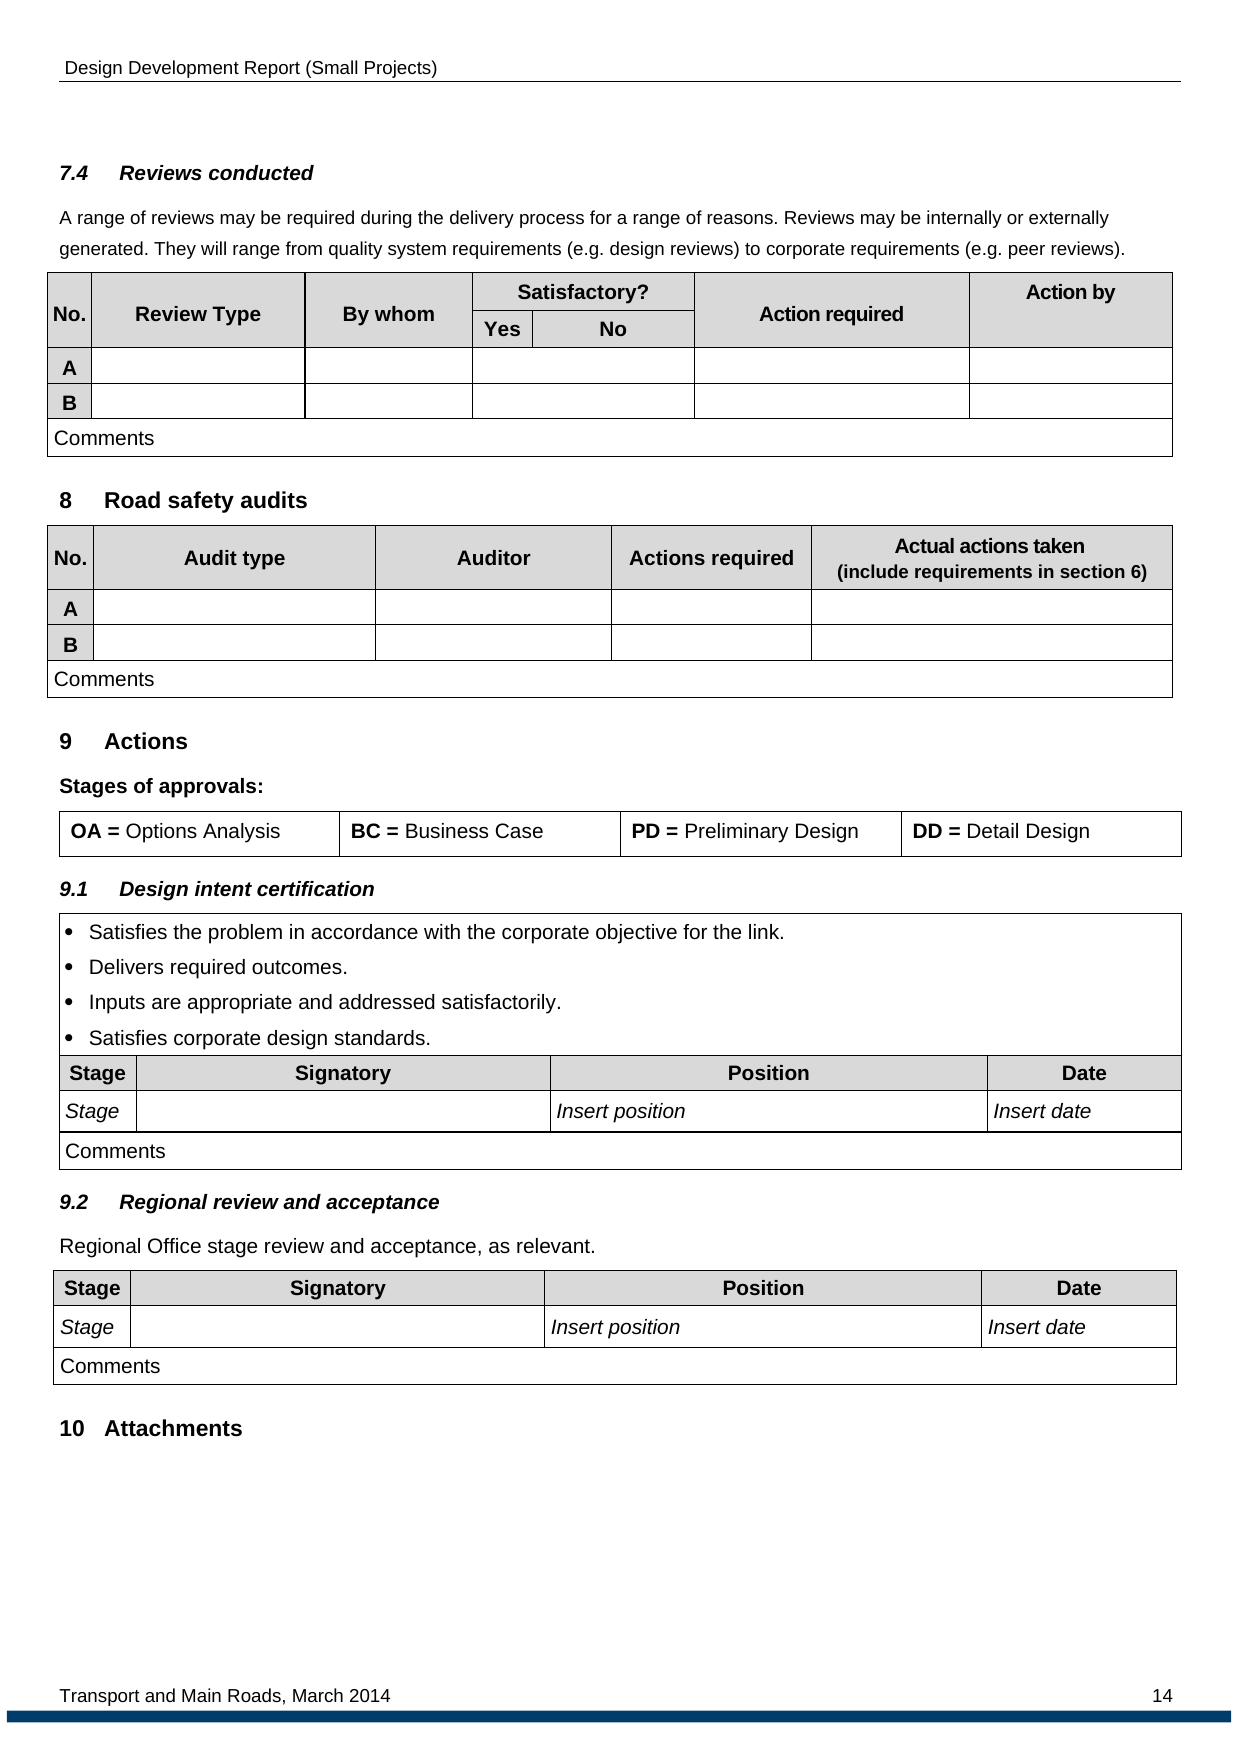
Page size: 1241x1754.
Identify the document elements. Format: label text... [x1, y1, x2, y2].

table_cell B [48, 384, 91, 418]
table_cell [306, 384, 472, 418]
table_cell [306, 348, 472, 383]
table_header Auditor [376, 526, 611, 589]
table_cell A [48, 590, 93, 624]
table_cell Comments [60, 1133, 1181, 1169]
table_cell Stage [54, 1306, 130, 1347]
subtitle Regional review and acceptance [59, 1182, 1181, 1214]
table_cell [473, 348, 694, 383]
table_cell [92, 348, 304, 383]
table_header PD = Preliminary Design [621, 812, 901, 856]
table_cell [612, 590, 811, 624]
table_header Stage [54, 1271, 130, 1305]
table_cell [94, 625, 375, 660]
table_cell [970, 384, 1172, 418]
table_cell [92, 384, 304, 418]
text Stages of approvals: [59, 767, 1181, 798]
table_cell Date [988, 1056, 1181, 1090]
table_cell [812, 625, 1172, 660]
table_header Position [545, 1271, 981, 1305]
table_cell [131, 1306, 544, 1347]
table_cell No [533, 311, 694, 347]
table_header Satisfactory? [473, 273, 694, 310]
table_cell Comments [48, 419, 1172, 456]
table_header Signatory [131, 1271, 544, 1305]
table_cell Insert date [982, 1306, 1176, 1347]
table_cell [376, 625, 611, 660]
table_cell Position [551, 1056, 987, 1090]
subtitle Reviews conducted [59, 153, 1181, 185]
subtitle Attachments [59, 1410, 1181, 1441]
text Regional Office stage review and acceptance, as relevant. [59, 1226, 1181, 1257]
table_cell [812, 590, 1172, 624]
table_header By whom [306, 273, 472, 347]
table_cell Yes [473, 311, 532, 347]
table_header Actual actions taken (include requirements in section 6) [812, 526, 1172, 589]
subtitle Actions [59, 723, 1181, 754]
table_cell Stage [60, 1056, 136, 1090]
table_header Action by [970, 273, 1172, 347]
table_header Date [982, 1271, 1176, 1305]
table_cell [94, 590, 375, 624]
table_cell A [48, 348, 91, 383]
table_cell Delivers required outcomes. [60, 948, 1181, 984]
table_cell [376, 590, 611, 624]
table_cell [137, 1091, 550, 1131]
table_cell Signatory [137, 1056, 550, 1090]
subtitle Design intent certification [59, 869, 1181, 900]
table_header Actions required [612, 526, 811, 589]
table_cell [612, 625, 811, 660]
table_header No. [48, 526, 93, 589]
table_header No. [48, 273, 91, 347]
table_cell Insert date [988, 1091, 1181, 1131]
table_cell [970, 348, 1172, 383]
table_header DD = Detail Design [902, 812, 1181, 856]
table_header Action required [695, 273, 969, 347]
subtitle Road safety audits [59, 482, 1181, 513]
table_cell Insert position [545, 1306, 981, 1347]
table_cell Comments [48, 661, 1172, 697]
table_cell Satisfies corporate design standards. [60, 1019, 1181, 1054]
table_cell Inputs are appropriate and addressed satisfactorily. [60, 984, 1181, 1019]
text A range of reviews may be required during the delivery process for a range of reasons. Reviews may be internally or externally generated. They will range from quality system requirements (e.g. design reviews) to corporate requirements (e.g. peer reviews). [59, 197, 1181, 260]
table_cell Comments [54, 1348, 1176, 1384]
table_header Audit type [94, 526, 375, 589]
table_cell [695, 348, 969, 383]
table_cell Insert position [551, 1091, 987, 1131]
table_cell [695, 384, 969, 418]
table_header Satisfies the problem in accordance with the corporate objective for the link. [60, 914, 1181, 948]
table_header BC = Business Case [340, 812, 620, 856]
table_cell B [48, 625, 93, 660]
table_cell [473, 384, 694, 418]
table_cell Stage [60, 1091, 136, 1131]
table_header OA = Options Analysis [60, 812, 339, 856]
table_header Review Type [92, 273, 304, 347]
